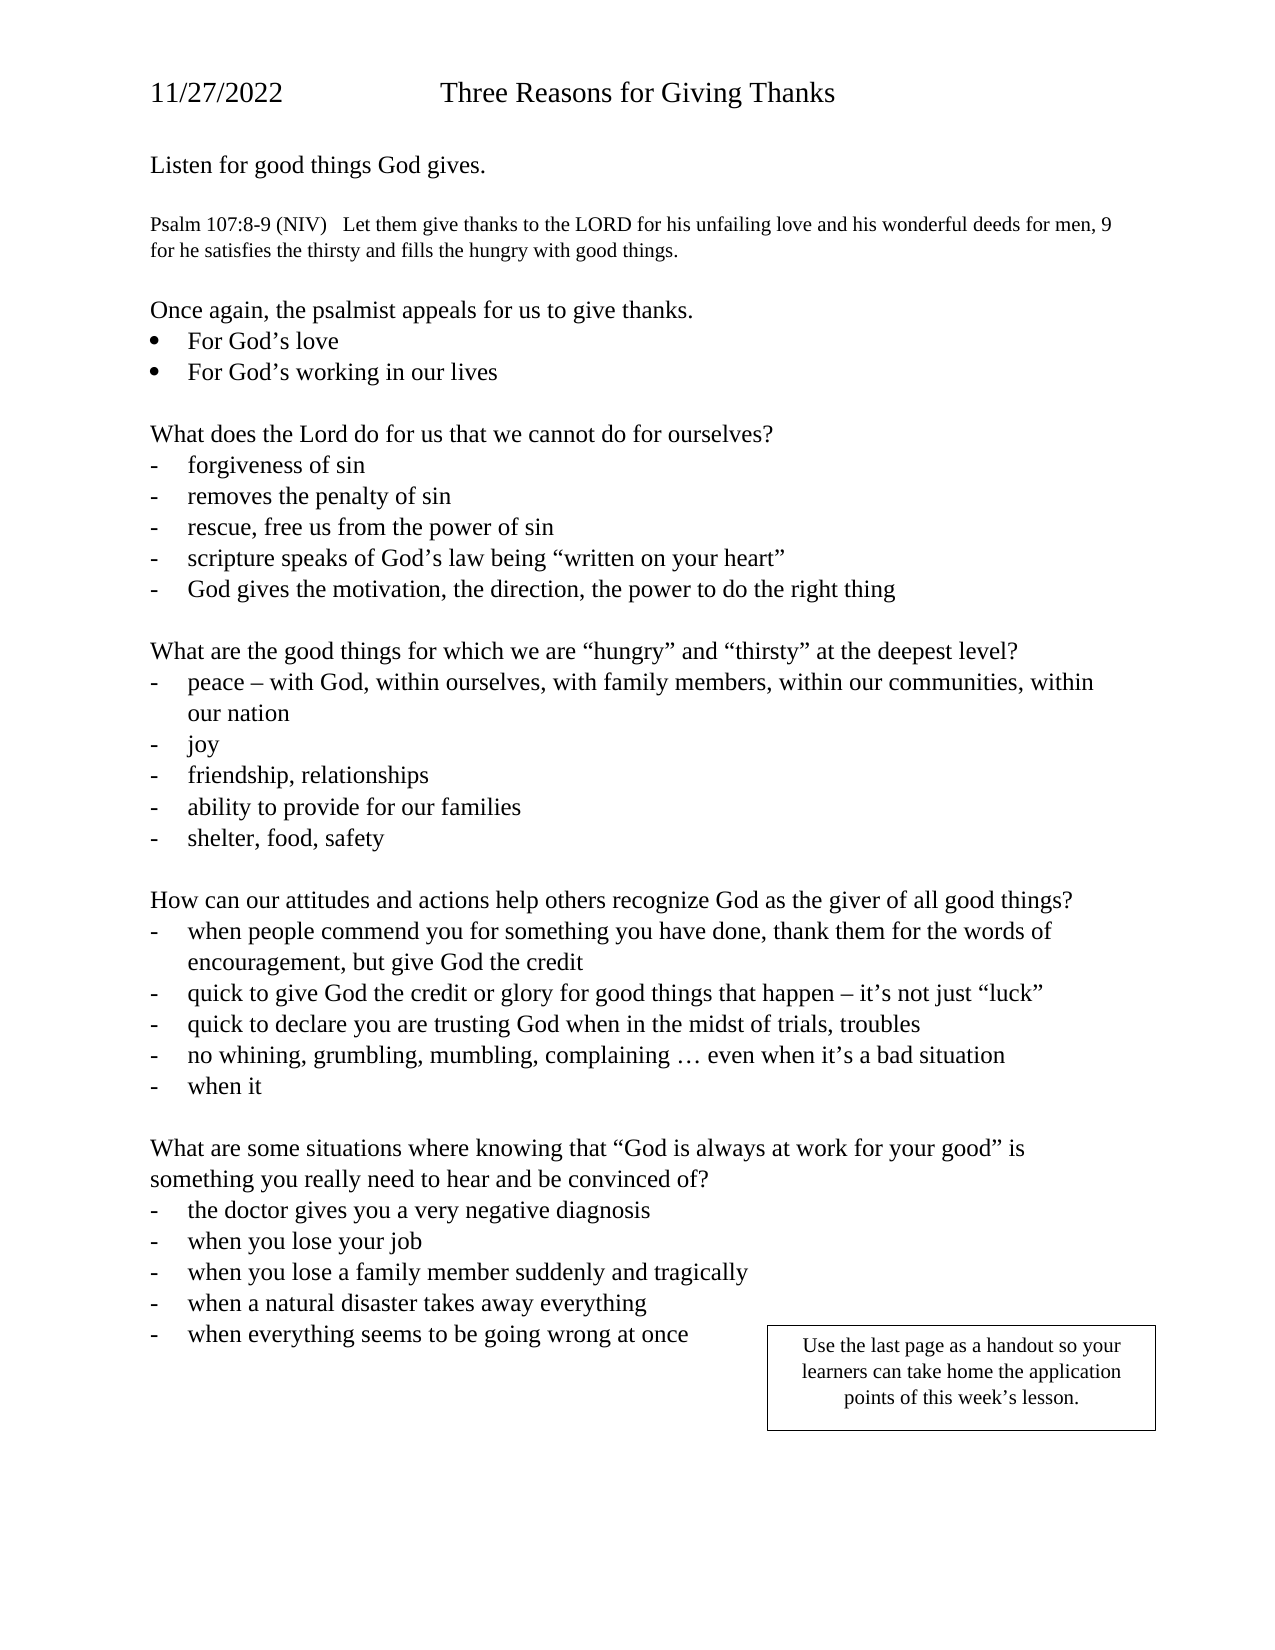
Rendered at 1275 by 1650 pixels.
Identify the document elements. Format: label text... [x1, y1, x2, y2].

text What are the good things for which we are “hungry” and “thirsty” at the deepest level? [150, 636, 1125, 665]
list friendship, relationships [150, 761, 1125, 789]
list when you lose your job [150, 1226, 1125, 1255]
list ability to provide for our families [150, 792, 1125, 820]
list when people commend you for something you have done, thank them for the words of encouragement, but give God the credit [150, 916, 1125, 976]
list when a natural disaster takes away everything [150, 1288, 1125, 1317]
list no whining, grumbling, mumbling, complaining … even when it’s a bad situation [150, 1040, 1125, 1069]
text What does the Lord do for us that we cannot do for ourselves? [150, 419, 1125, 448]
list when it [150, 1071, 1125, 1100]
list forgiveness of sin [150, 450, 1125, 479]
list For God’s working in our lives [150, 357, 1125, 386]
list when everything seems to be going wrong at once [150, 1319, 1125, 1348]
list shelter, food, safety [150, 823, 1125, 851]
list quick to declare you are trusting God when in the midst of trials, troubles [150, 1009, 1125, 1038]
list scripture speaks of God’s law being “written on your heart” [150, 543, 1125, 572]
list For God’s love [150, 326, 1125, 355]
text How can our attitudes and actions help others recognize God as the giver of all good things? [150, 885, 1125, 913]
list removes the penalty of sin [150, 481, 1125, 510]
list God gives the motivation, the direction, the power to do the right thing [150, 574, 1125, 603]
text Listen for good things God gives. [150, 150, 1125, 179]
list quick to give God the credit or glory for good things that happen – it’s not just “luck” [150, 978, 1125, 1007]
list rescue, free us from the power of sin [150, 512, 1125, 541]
text Psalm 107:8-9 (NIV) Let them give thanks to the LORD for his unfailing love and his wonderful deeds for men, 9 for he satisfies the thirsty and fills the hungry with good things. [150, 212, 1125, 262]
list the doctor gives you a very negative diagnosis [150, 1195, 1125, 1224]
list peace – with God, within ourselves, with family members, within our communities, within our nation [150, 667, 1125, 727]
text What are some situations where knowing that “God is always at work for your good” is something you really need to hear and be convinced of? [150, 1133, 1125, 1193]
list joy [150, 729, 1125, 758]
text Once again, the psalmist appeals for us to give thanks. [150, 295, 1125, 324]
list when you lose a family member suddenly and tragically [150, 1257, 1125, 1286]
